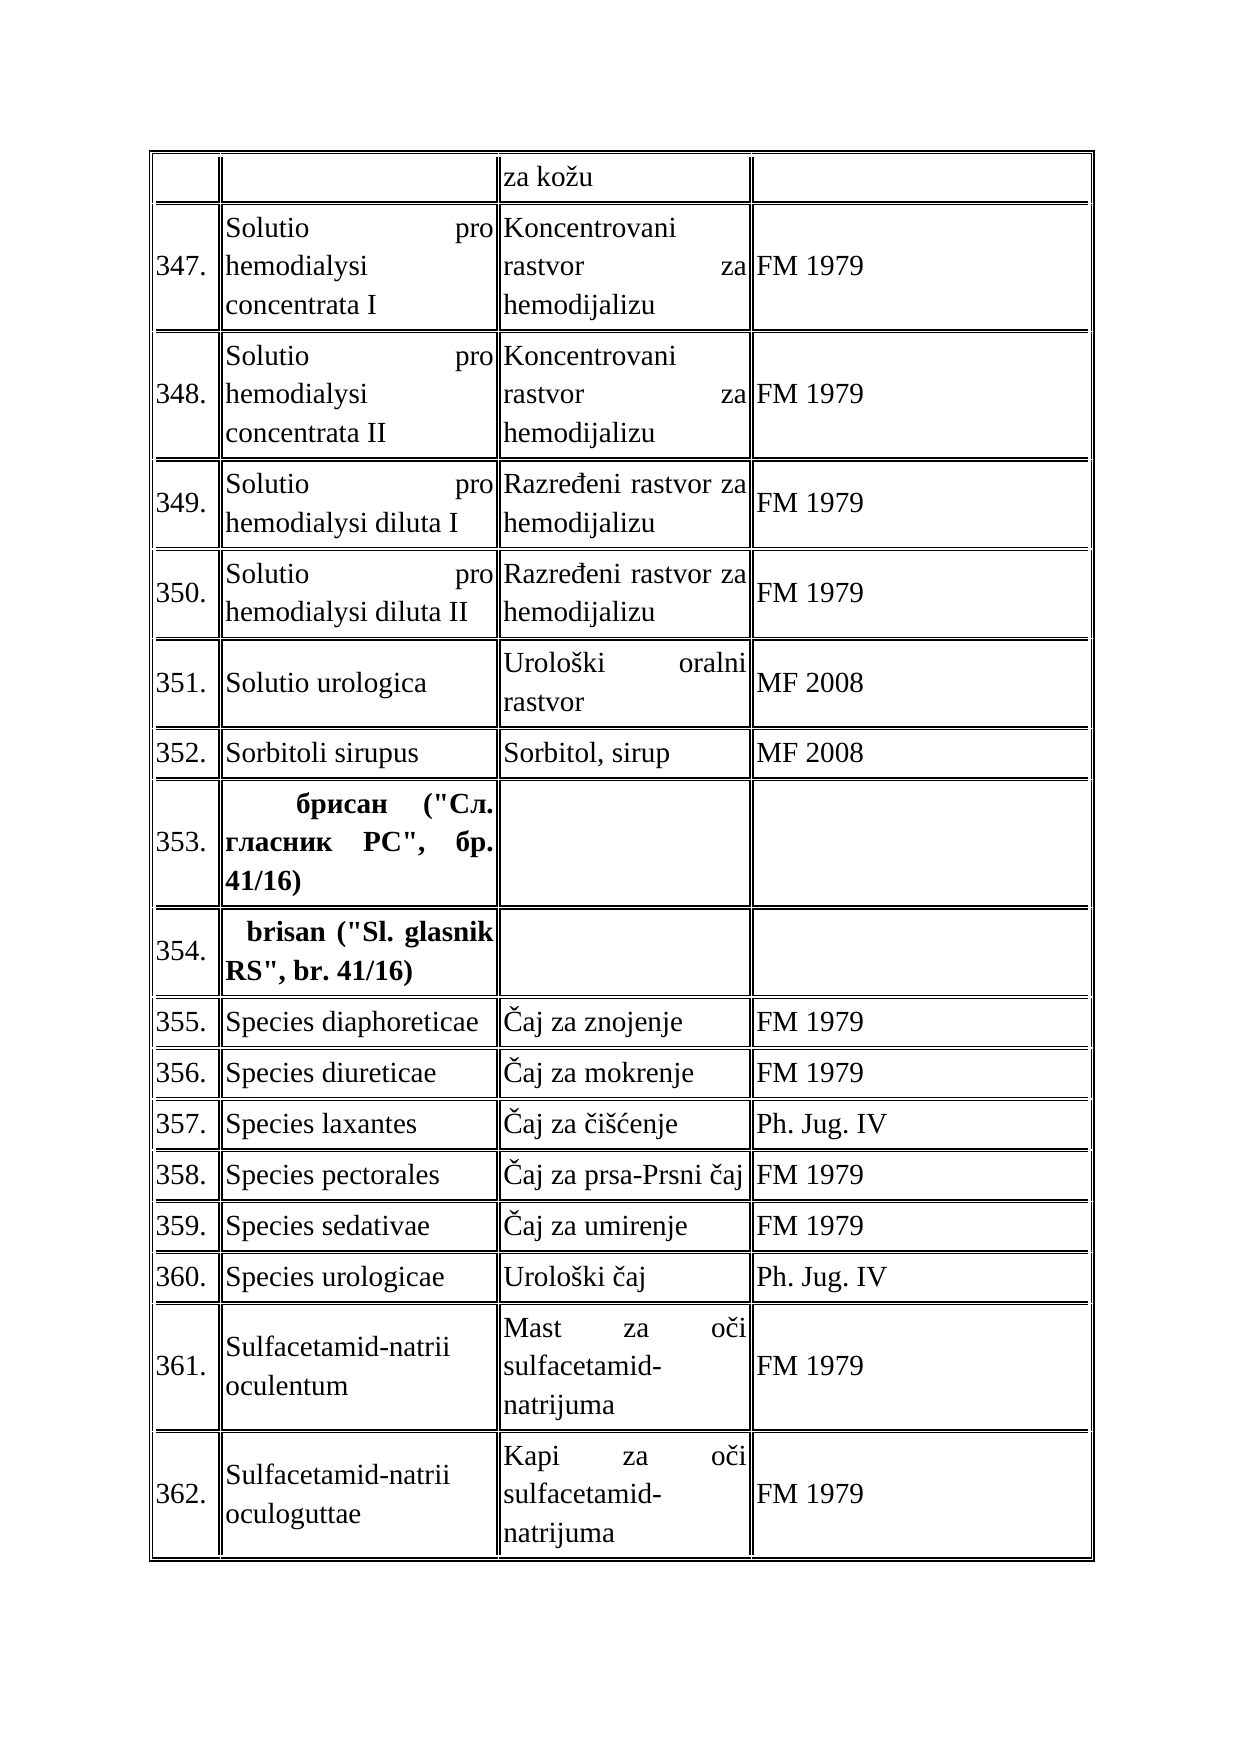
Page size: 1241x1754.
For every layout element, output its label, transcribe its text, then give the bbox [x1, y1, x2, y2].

table_cell 361. [153, 1301, 219, 1429]
table_cell Čaj za umirenje [501, 1203, 749, 1250]
table_cell FM 1979 [751, 1046, 1093, 1097]
table_cell [501, 781, 749, 905]
table_cell MF 2008 [751, 152, 1091, 201]
table_cell MF 2008 [751, 636, 1093, 726]
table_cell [221, 1433, 498, 1557]
table_cell Species diureticae [223, 1050, 496, 1097]
table_cell 362. [151, 1429, 221, 1557]
table_cell 360. [153, 1250, 219, 1301]
table_cell 352. [153, 726, 219, 777]
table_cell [221, 154, 498, 201]
table_cell Sorbitoli sirupus [223, 730, 496, 777]
table_cell Species diaphoreticae [223, 999, 496, 1046]
table_cell Urološki oralni rastvor [501, 641, 749, 726]
table_cell Čaj za znojenje [501, 999, 749, 1046]
table_cell Species sedativae [223, 1203, 496, 1250]
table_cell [499, 154, 751, 201]
table_cell Koncentrovani rastvor za hemodijalizu [501, 205, 749, 329]
table_cell 347. [153, 201, 219, 329]
table_cell FM 1979 [751, 547, 1093, 636]
table_cell 351. [151, 636, 221, 726]
table_cell Species laxantes [223, 1101, 496, 1148]
table_cell FM 1979 [754, 1301, 1091, 1429]
table_cell 346. [153, 152, 221, 201]
table_cell brisan ("Sl. glasnik RS", br. 41/16) [223, 910, 496, 995]
table_cell MF 2008 [754, 726, 1091, 777]
table_cell 356. [151, 1046, 221, 1097]
table_cell FM 1979 [754, 1199, 1091, 1250]
table_cell 348. [151, 329, 221, 457]
table_cell 353. [151, 777, 221, 905]
table_cell Ph. Jug. IV [751, 1097, 1093, 1148]
table_cell [751, 905, 1093, 995]
table_cell 358. [151, 1148, 219, 1199]
table_cell 349. [151, 457, 221, 547]
table_cell Solutio urologica [223, 641, 496, 726]
table_cell Razređeni rastvor za hemodijalizu [501, 551, 749, 636]
table_cell 350. [151, 547, 221, 636]
table_cell [751, 777, 1093, 905]
table_cell Ph. Jug. IV [754, 1250, 1091, 1301]
table_cell Čaj za prsa-Prsni čaj [501, 1152, 749, 1199]
table_cell Urološki čaj [501, 1254, 749, 1301]
table_cell 355. [151, 995, 221, 1046]
table_cell FM 1979 [751, 457, 1093, 547]
table_cell Čaj za čišćenje [501, 1101, 749, 1148]
table_cell FM 1979 [751, 329, 1093, 457]
table_cell Solutio pro hemodialysi concentrata II [223, 333, 496, 457]
table_cell Sulfacetamid-natrii oculentum [223, 1305, 496, 1429]
table_cell Solutio pro hemodialysi diluta I [223, 462, 496, 547]
table_cell брисан ("Сл. гласник РС", бр. 41/16) [223, 781, 496, 905]
table_cell 357. [151, 1097, 221, 1148]
table_cell 359. [153, 1199, 219, 1250]
table_cell Čaj za mokrenje [501, 1050, 749, 1097]
table_cell 354. [151, 905, 221, 995]
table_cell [499, 1433, 751, 1557]
table_cell Species urologicae [223, 1254, 496, 1301]
table_cell Solutio pro hemodialysi concentrata I [223, 205, 496, 329]
table_cell FM 1979 [754, 201, 1091, 329]
table_cell Mast za oči sulfacetamid-natrijuma [501, 1305, 749, 1429]
table_cell Species pectorales [223, 1152, 496, 1199]
table_cell FM 1979 [751, 995, 1093, 1046]
table_cell FM 1979 [751, 1429, 1093, 1557]
table_cell Solutio pro hemodialysi diluta II [223, 551, 496, 636]
table_cell Razređeni rastvor za hemodijalizu [501, 462, 749, 547]
table_cell Sorbitol, sirup [501, 730, 749, 777]
table_cell FM 1979 [754, 1148, 1093, 1199]
table_cell Koncentrovani rastvor za hemodijalizu [501, 333, 749, 457]
table_cell [501, 910, 749, 995]
